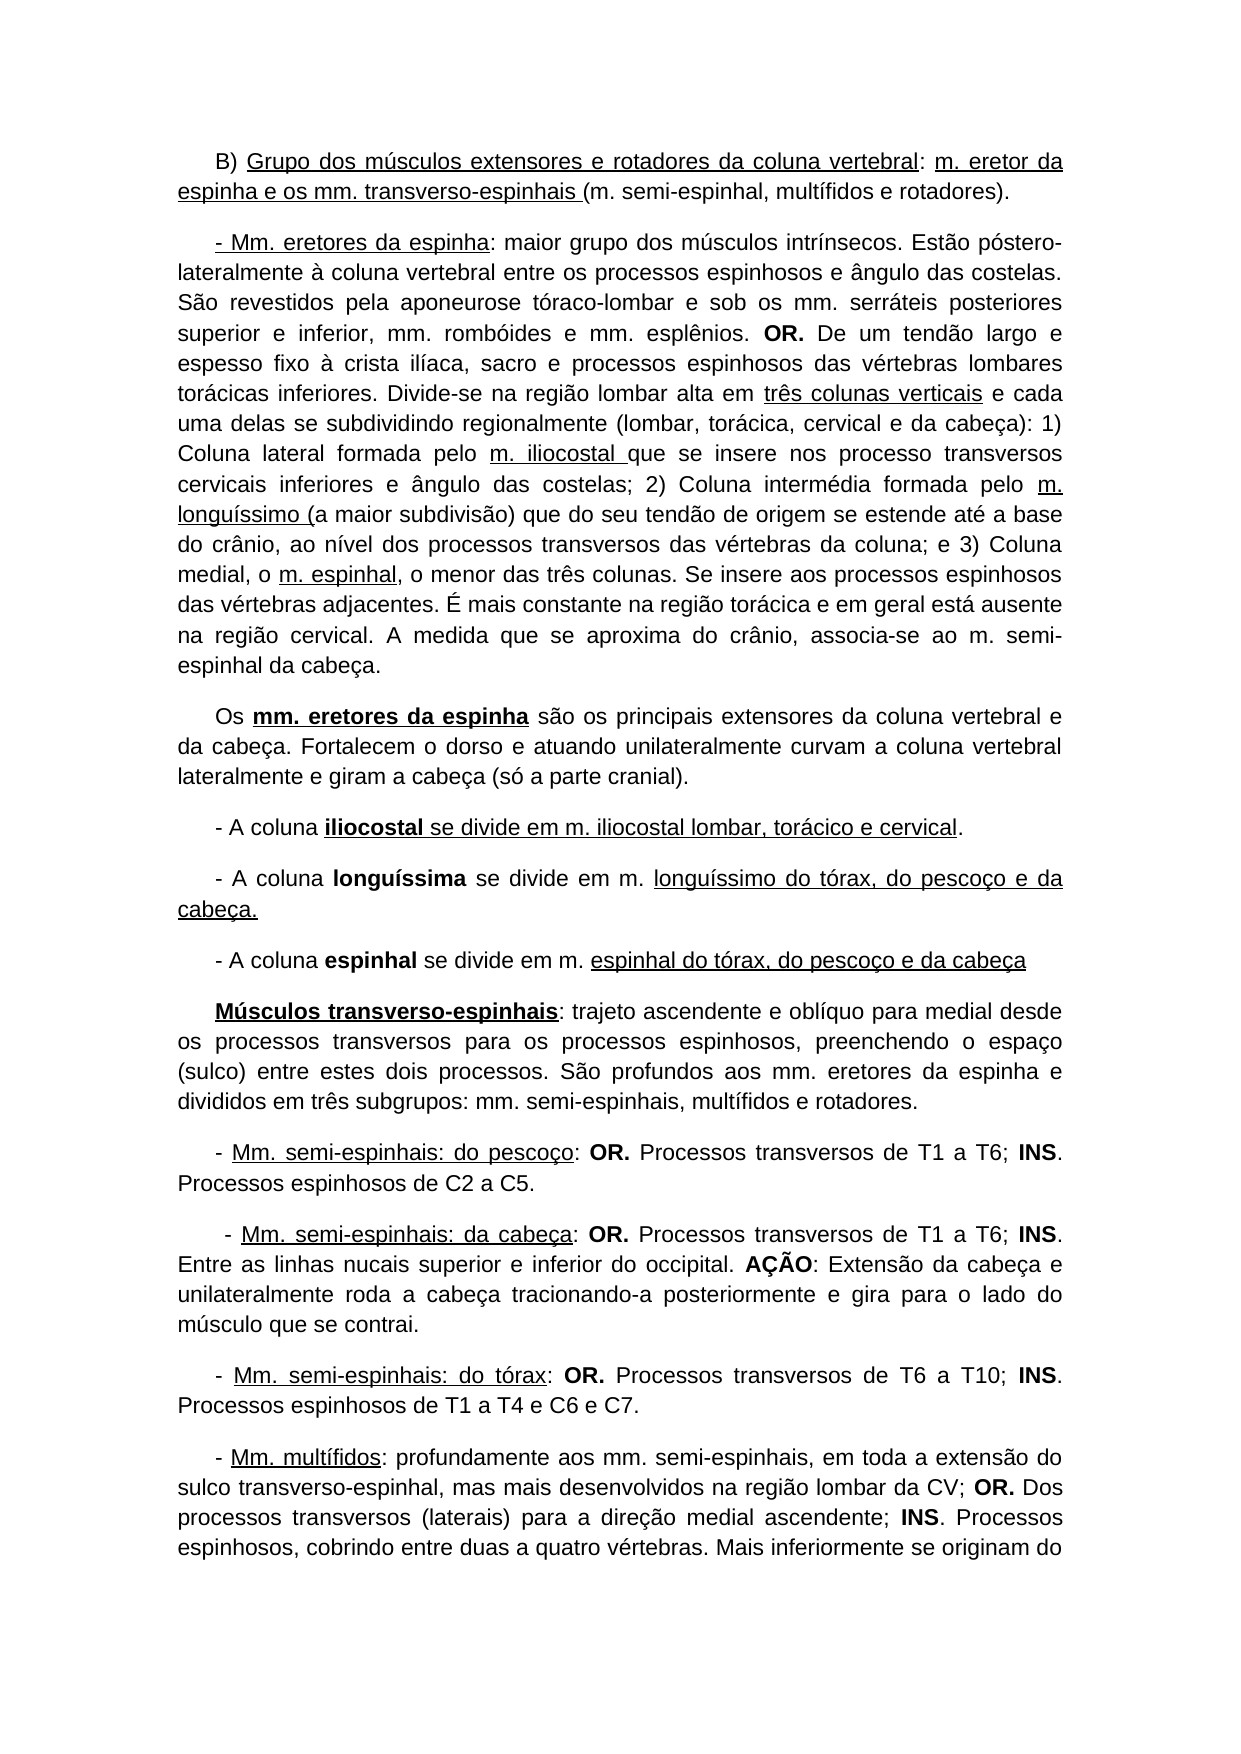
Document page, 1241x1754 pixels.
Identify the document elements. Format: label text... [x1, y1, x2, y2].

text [177, 1443, 1063, 1560]
text - Mm. eretores da espinha: maior grupo dos músculos intrínsecos. Estão póstero-lateralmente à coluna vertebral entre os processos espinhosos e ângulo das costelas. São revestidos pela aponeurose tóraco-lombar e sob os mm. serráteis posteriores superior e inferior, mm. rombóides e mm. esplênios. OR. De um tendão largo e espesso fixo à crista ilíaca, sacro e processos espinhosos das vértebras lombares torácicas inferiores. Divide-se na região lombar alta em três colunas verticais e cada uma delas se subdividindo regionalmente (lombar, torácica, cervical e da cabeça): 1) Coluna lateral formada pelo m. iliocostal que se insere nos processo transversos cervicais inferiores e ângulo das costelas; 2) Coluna intermédia formada pelo m. longuíssimo (a maior subdivisão) que do seu tendão de origem se estende até a base do crânio, ao nível dos processos transversos das vértebras da coluna; e 3) Coluna medial, o m. espinhal, o menor das três colunas. Se insere aos processos espinhosos das vértebras adjacentes. É mais constante na região torácica e em geral está ausente na região cervical. A medida que se aproxima do crânio, associa-se ao m. semi-espinhal da cabeça. [177, 229, 1063, 678]
text Os mm. eretores da espinha são os principais extensores da coluna vertebral e da cabeça. Fortalecem o dorso e atuando unilateralmente curvam a coluna vertebral lateralmente e giram a cabeça (só a parte cranial). [177, 703, 1063, 789]
text - A coluna longuíssima se divide em m. longuíssimo do tórax, do pescoço e da cabeça. [177, 865, 1063, 922]
text - Mm. semi-espinhais: da cabeça: OR. Processos transversos de T1 a T6; INS. Entre as linhas nucais superior e inferior do occipital. AÇÃO: Extensão da cabeça e unilateralmente roda a cabeça tracionando-a posteriormente e gira para o lado do músculo que se contrai. [177, 1221, 1063, 1337]
text B) Grupo dos músculos extensores e rotadores da coluna vertebral: m. eretor da espinha e os mm. transverso-espinhais (m. semi-espinhal, multífidos e rotadores). [177, 148, 1063, 204]
text - A coluna iliocostal se divide em m. iliocostal lombar, torácico e cervical. [177, 814, 1063, 841]
text - Mm. semi-espinhais: do pescoço: OR. Processos transversos de T1 a T6; INS. Processos espinhosos de C2 a C5. [177, 1139, 1063, 1196]
text - A coluna espinhal se divide em m. espinhal do tórax, do pescoço e da cabeça [177, 947, 1063, 973]
text - Mm. semi-espinhais: do tórax: OR. Processos transversos de T6 a T10; INS. Processos espinhosos de T1 a T4 e C6 e C7. [177, 1362, 1063, 1419]
text Músculos transverso-espinhais: trajeto ascendente e oblíquo para medial desde os processos transversos para os processos espinhosos, preenchendo o espaço (sulco) entre estes dois processos. São profundos aos mm. eretores da espinha e divididos em três subgrupos: mm. semi-espinhais, multífidos e rotadores. [177, 998, 1063, 1114]
